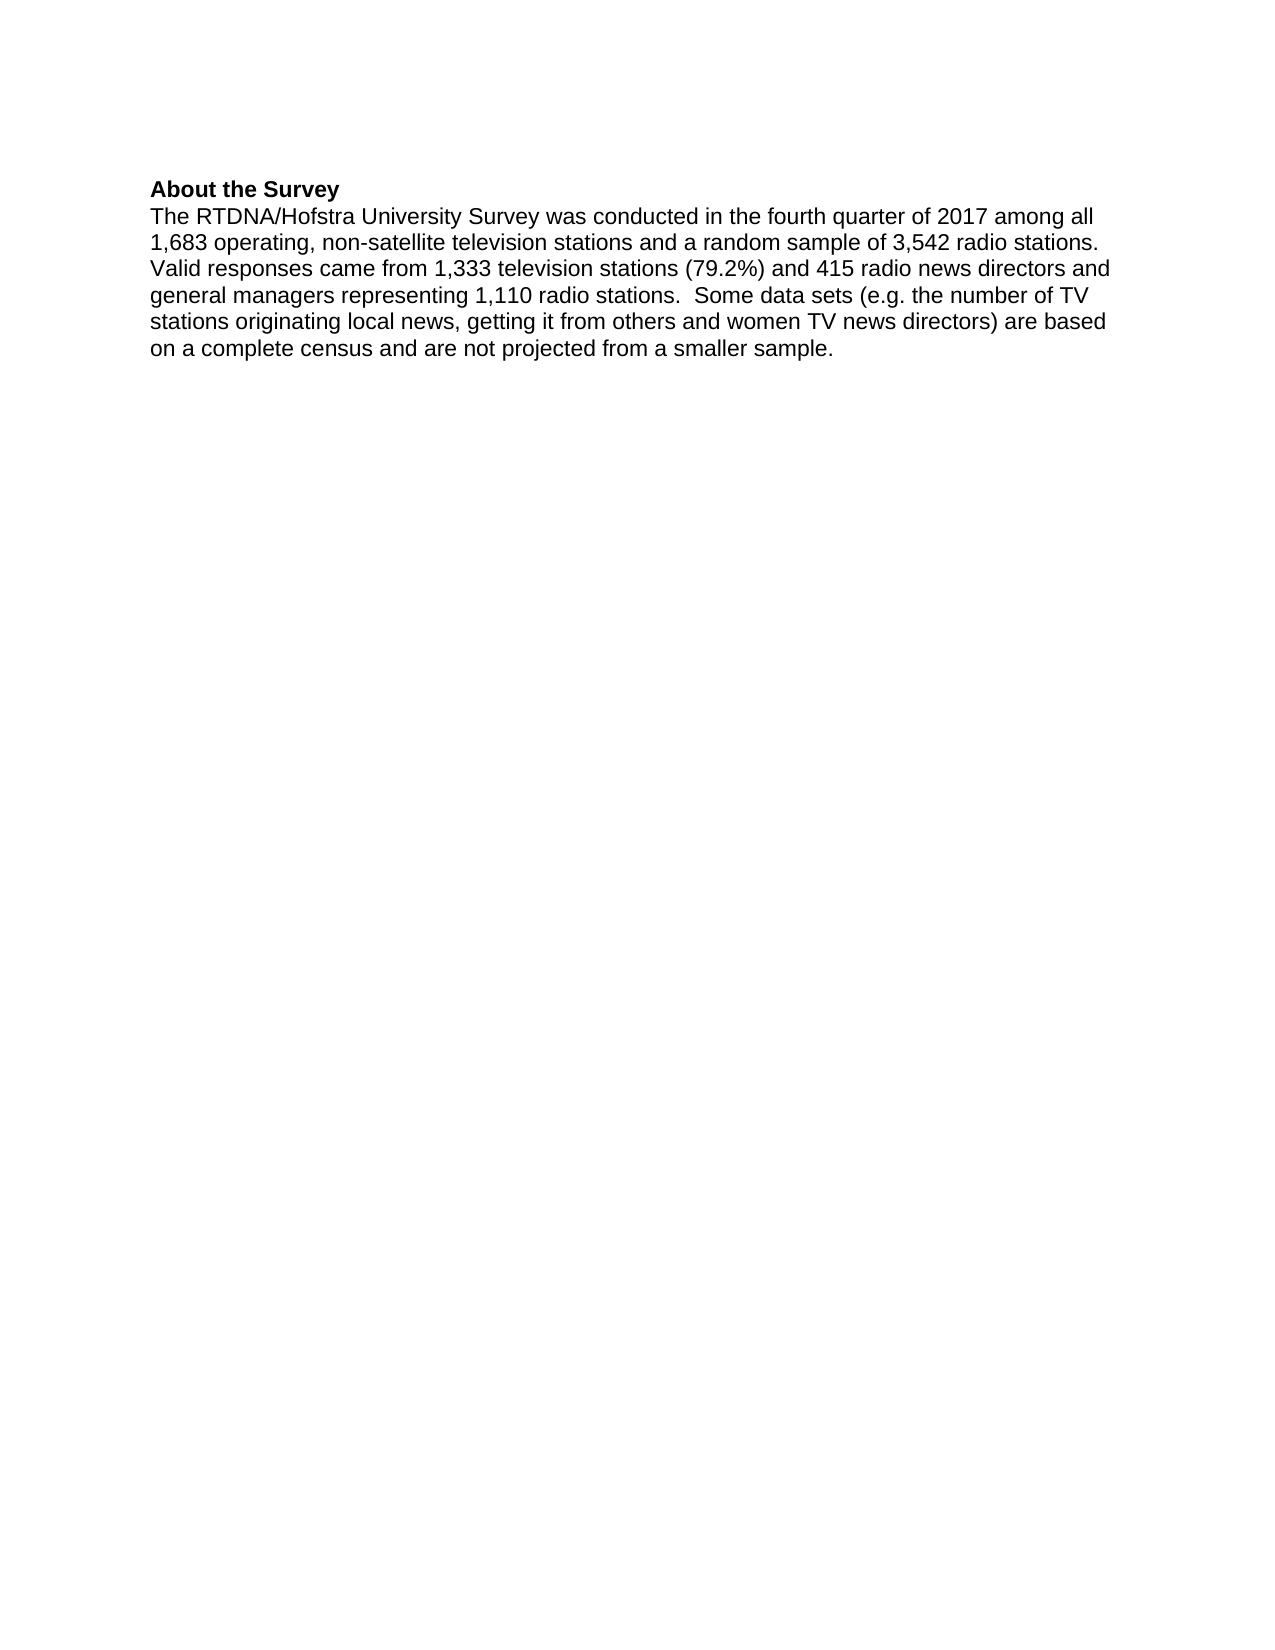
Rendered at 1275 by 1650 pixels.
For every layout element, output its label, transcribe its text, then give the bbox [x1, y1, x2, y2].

text About the Survey [150, 176, 1125, 203]
text The RTDNA/Hofstra University Survey was conducted in the fourth quarter of 2017 among all 1,683 operating, non-satellite television stations and a random sample of 3,542 radio stations. Valid responses came from 1,333 television stations (79.2%) and 415 radio news directors and general managers representing 1,110 radio stations. Some data sets (e.g. the number of TV stations originating local news, getting it from others and women TV news directors) are based on a complete census and are not projected from a smaller sample. [150, 203, 1125, 361]
